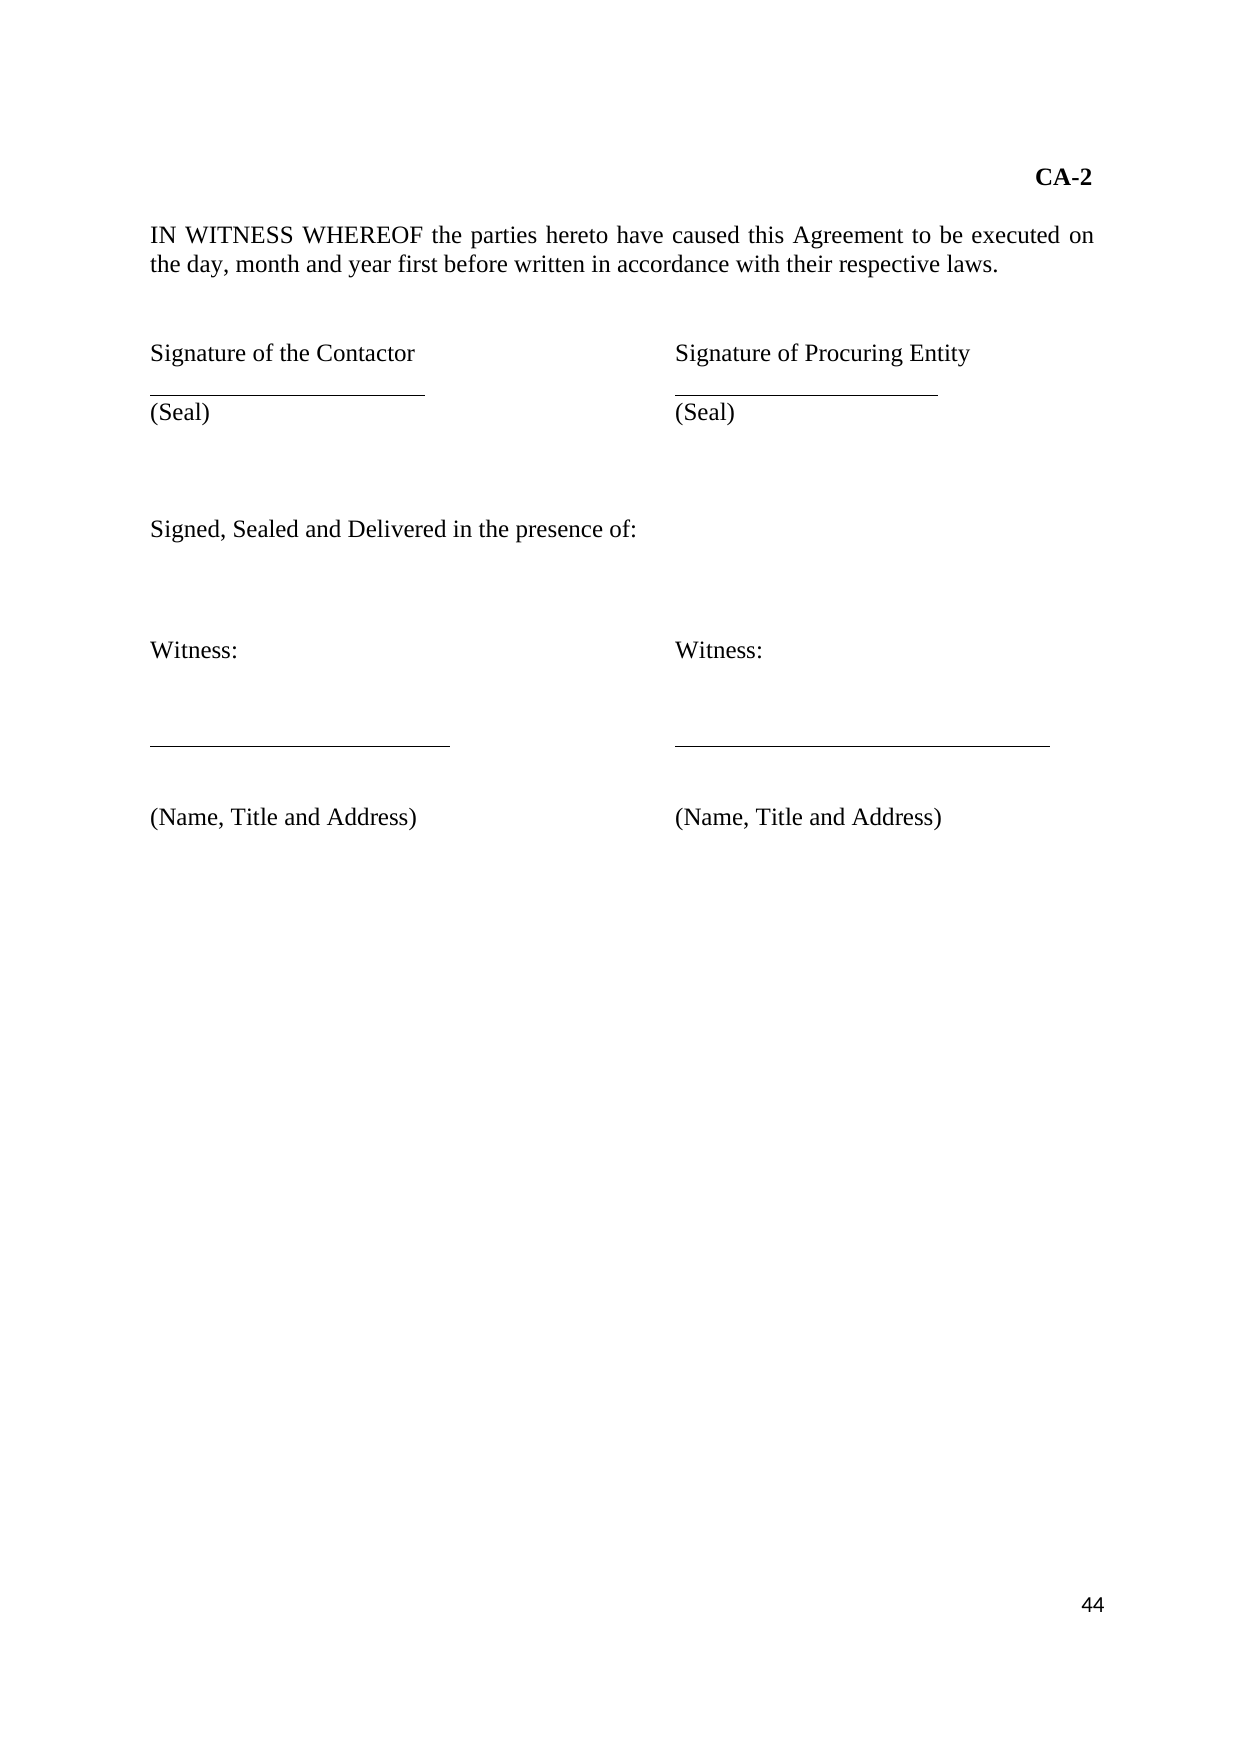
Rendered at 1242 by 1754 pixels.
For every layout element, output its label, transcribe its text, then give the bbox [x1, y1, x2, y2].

text CA-2 [139, 162, 1092, 191]
text (Seal) (Seal) [150, 397, 1104, 425]
text Witness: Witness: [150, 634, 1104, 663]
text Signature of the Contactor Signature of Procuring Entity [150, 338, 1104, 366]
text Signed, Sealed and Delivered in the presence of: [150, 514, 1104, 543]
text IN WITNESS WHEREOF the parties hereto have caused this Agreement to be executed on the day, month and year first before written in accordance with their respective laws. [150, 220, 1096, 278]
text (Name, Title and Address) (Name, Title and Address) [150, 802, 1104, 831]
